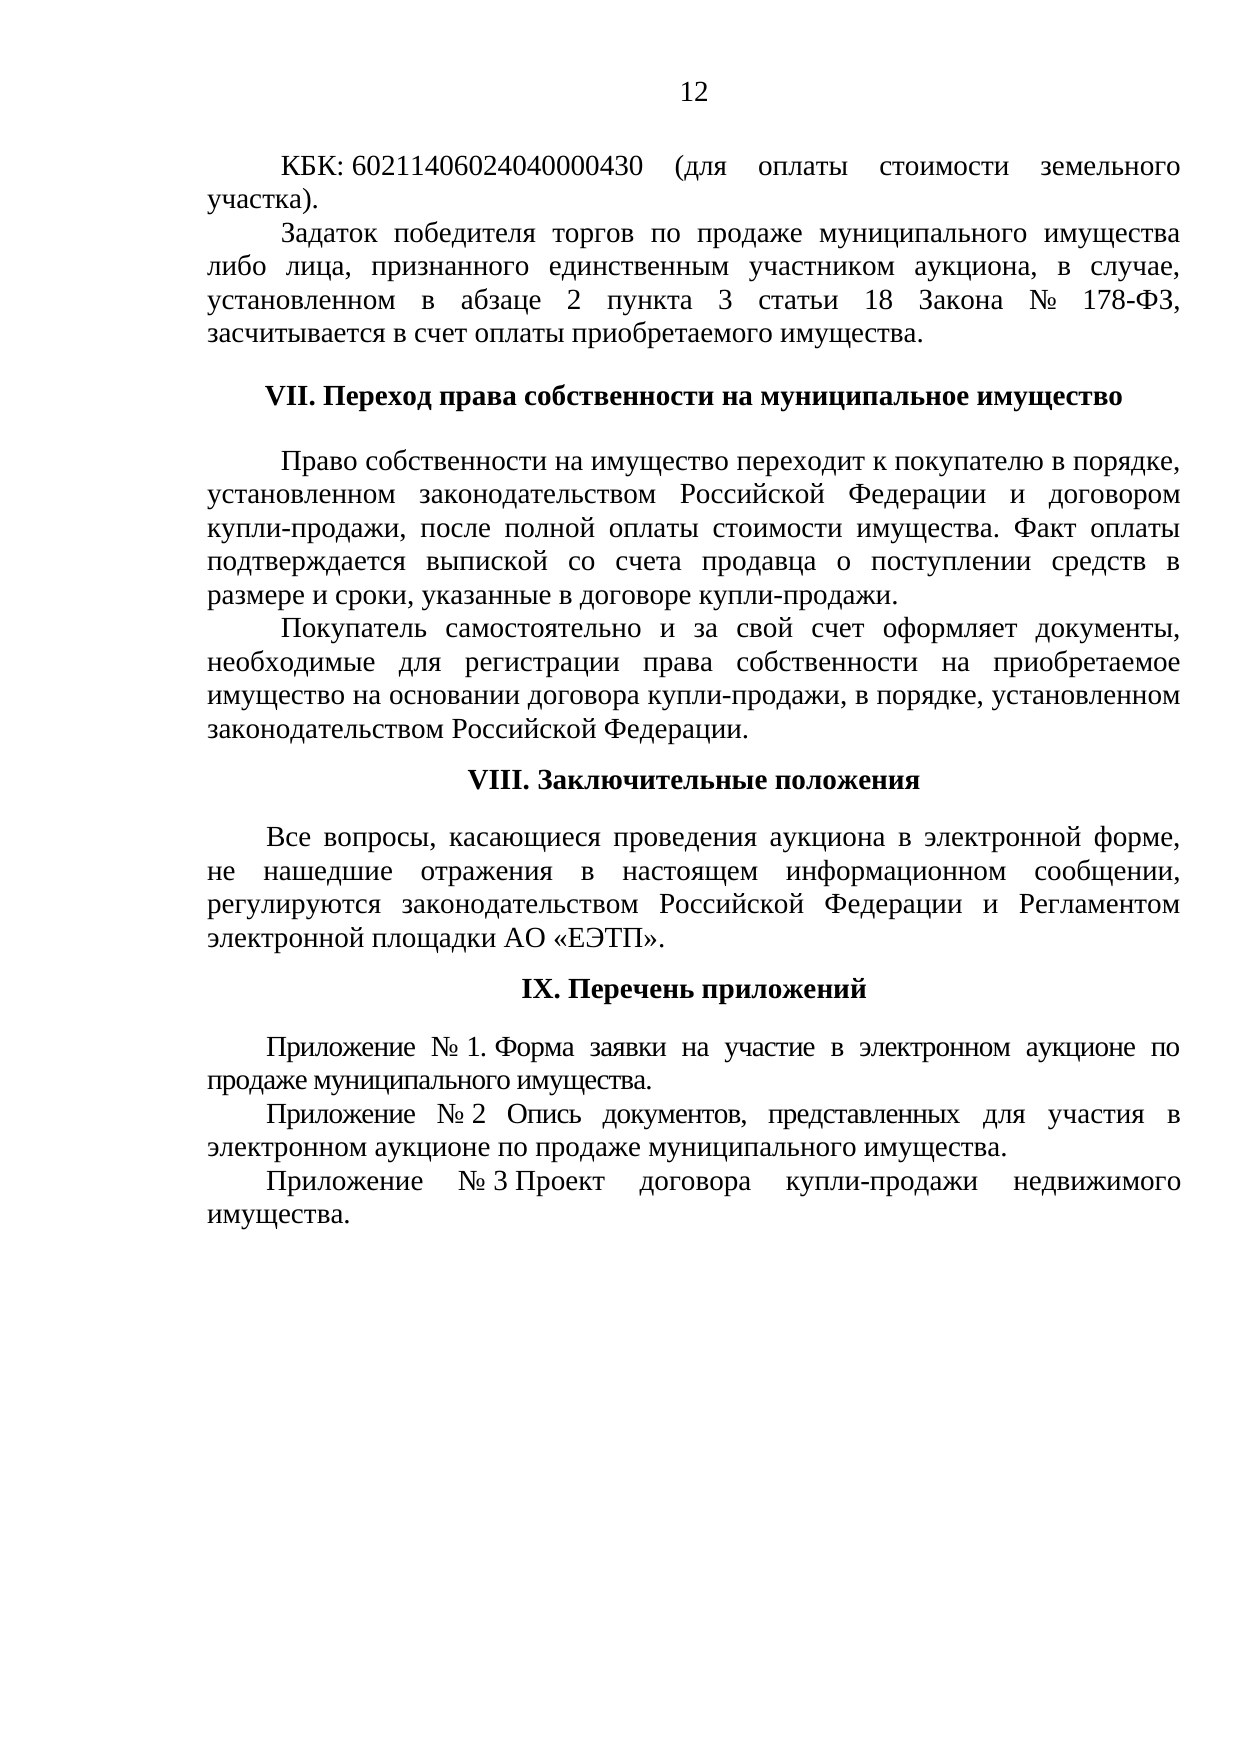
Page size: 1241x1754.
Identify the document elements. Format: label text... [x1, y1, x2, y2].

text VIII. Заключительные положения [207, 769, 1181, 794]
text VII. Переход права собственности на муниципальное имущество [207, 380, 1181, 411]
text Все вопросы, касающиеся проведения аукциона в электронной форме, не нашедшие отражения в настоящем информационном сообщении, регулируются законодательством Российской Федерации и Регламентом электронной площадки АО «ЕЭТП». [207, 819, 1181, 954]
text Приложение № 3 Проект договора купли-продажи недвижимого имущества. [207, 1163, 1181, 1230]
text КБК: 60211406024040000430 (для оплаты стоимости земельного участка). [207, 148, 1181, 215]
text Приложение № 1. Форма заявки на участие в электронном аукционе по продаже муниципального имущества. [207, 1029, 1181, 1096]
text Покупатель самостоятельно и за свой счет оформляет документы, необходимые для регистрации права собственности на приобретаемое имущество на основании договора купли-продажи, в порядке, установленном законодательством Российской Федерации. [207, 610, 1181, 744]
text Приложение № 2 Опись документов, представленных для участия в электронном аукционе по продаже муниципального имущества. [207, 1096, 1181, 1163]
text Право собственности на имущество переходит к покупателю в порядке, установленном законодательством Российской Федерации и договором купли-продажи, после полной оплаты стоимости имущества. Факт оплаты подтверждается выпиской со счета продавца о поступлении средств в размере и сроки, указанные в договоре купли-продажи. [207, 443, 1181, 610]
text IX. Перечень приложений [207, 979, 1181, 1004]
text Задаток победителя торгов по продаже муниципального имущества либо лица, признанного единственным участником аукциона, в случае, установленном в абзаце 2 пункта 3 статьи 18 Закона № 178-ФЗ, засчитывается в счет оплаты приобретаемого имущества. [207, 215, 1181, 349]
